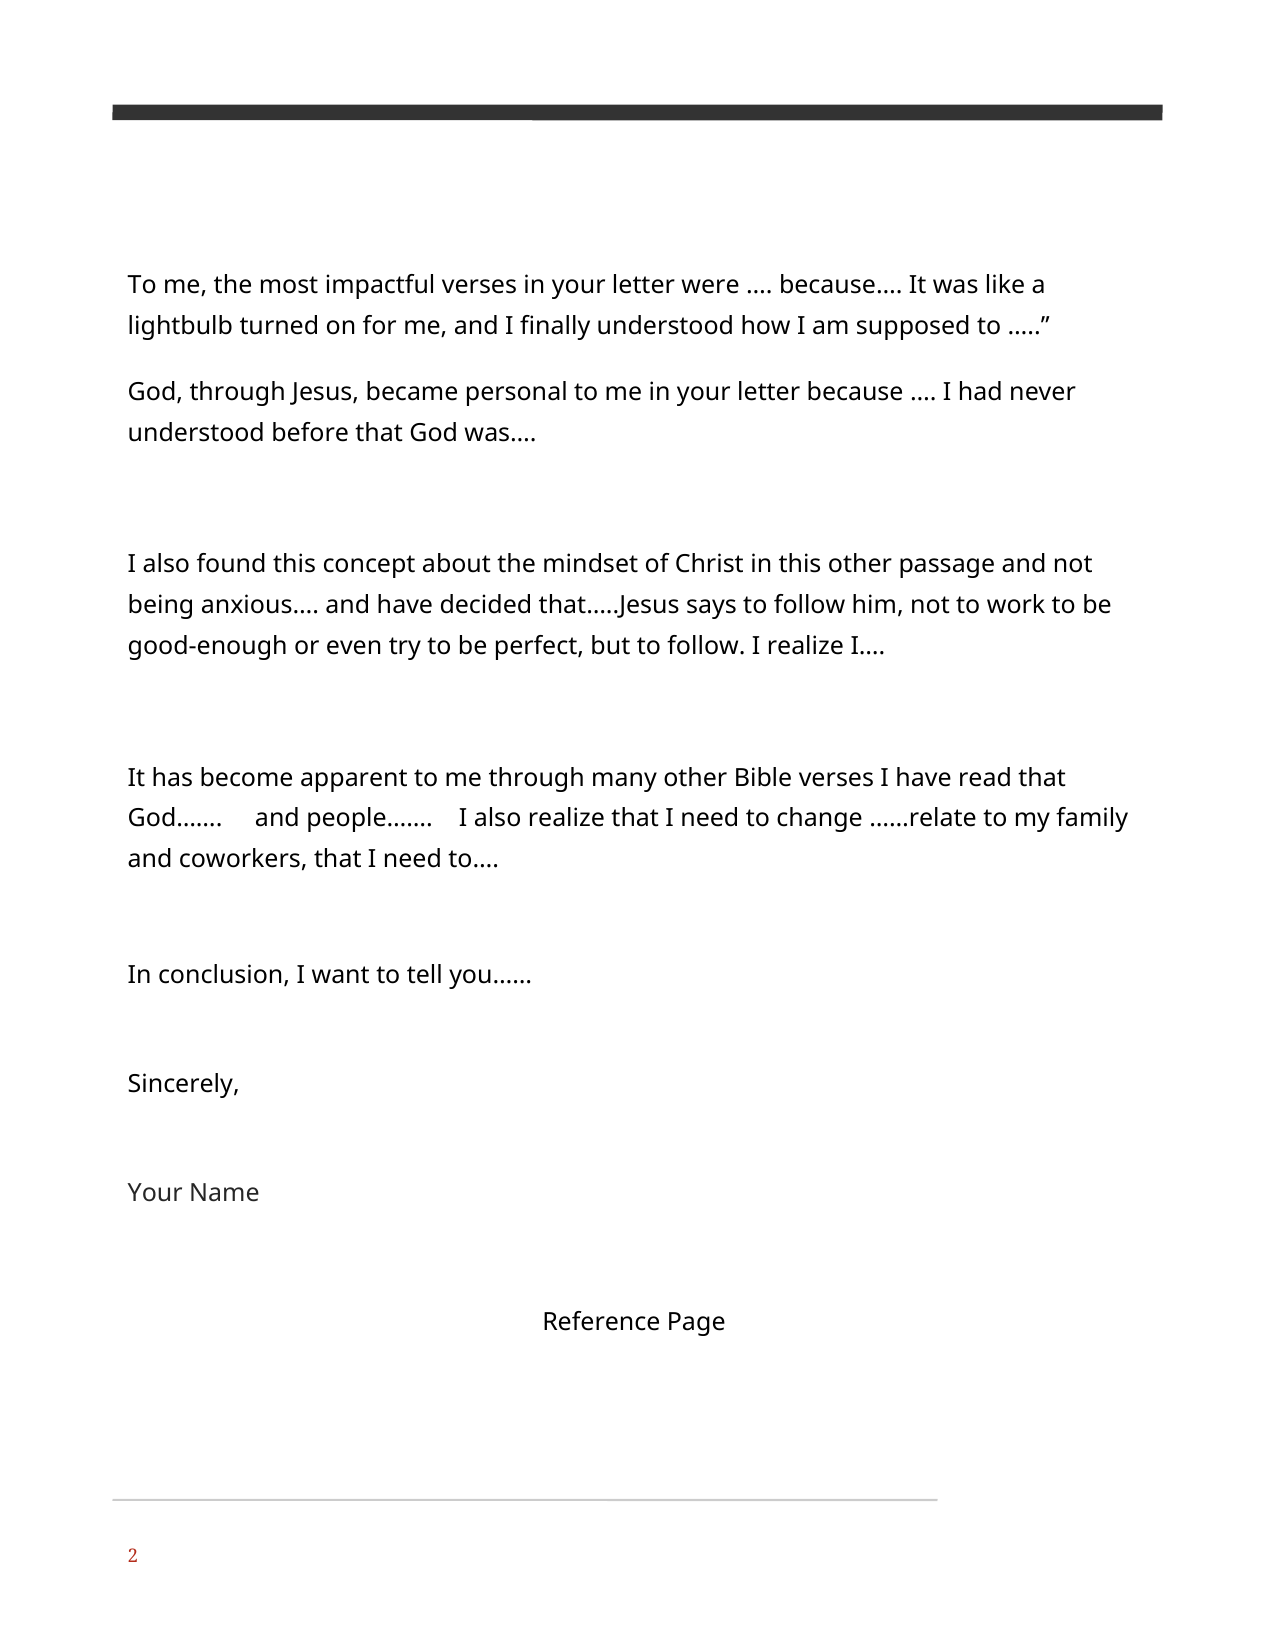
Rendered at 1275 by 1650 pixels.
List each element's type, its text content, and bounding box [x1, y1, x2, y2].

text Reference Page [127, 1304, 1140, 1338]
text Sincerely, [127, 1066, 1140, 1100]
text In conclusion, I want to tell you…… [127, 957, 1140, 991]
text It has become apparent to me through many other Bible verses I have read that God……. and people……. I also realize that I need to change ……relate to my family and coworkers, that I need to…. [127, 759, 1140, 875]
text I also found this concept about the mindset of Christ in this other passage and not being anxious…. and have decided that…..Jesus says to follow him, not to work to be good-enough or even try to be perfect, but to follow. I realize I…. [127, 546, 1140, 662]
text God, through Jesus, became personal to me in your letter because …. I had never understood before that God was…. [127, 373, 1140, 448]
text To me, the most impactful verses in your letter were …. because…. It was like a lightbulb turned on for me, and I finally understood how I am supposed to …..’’ [127, 267, 1140, 342]
